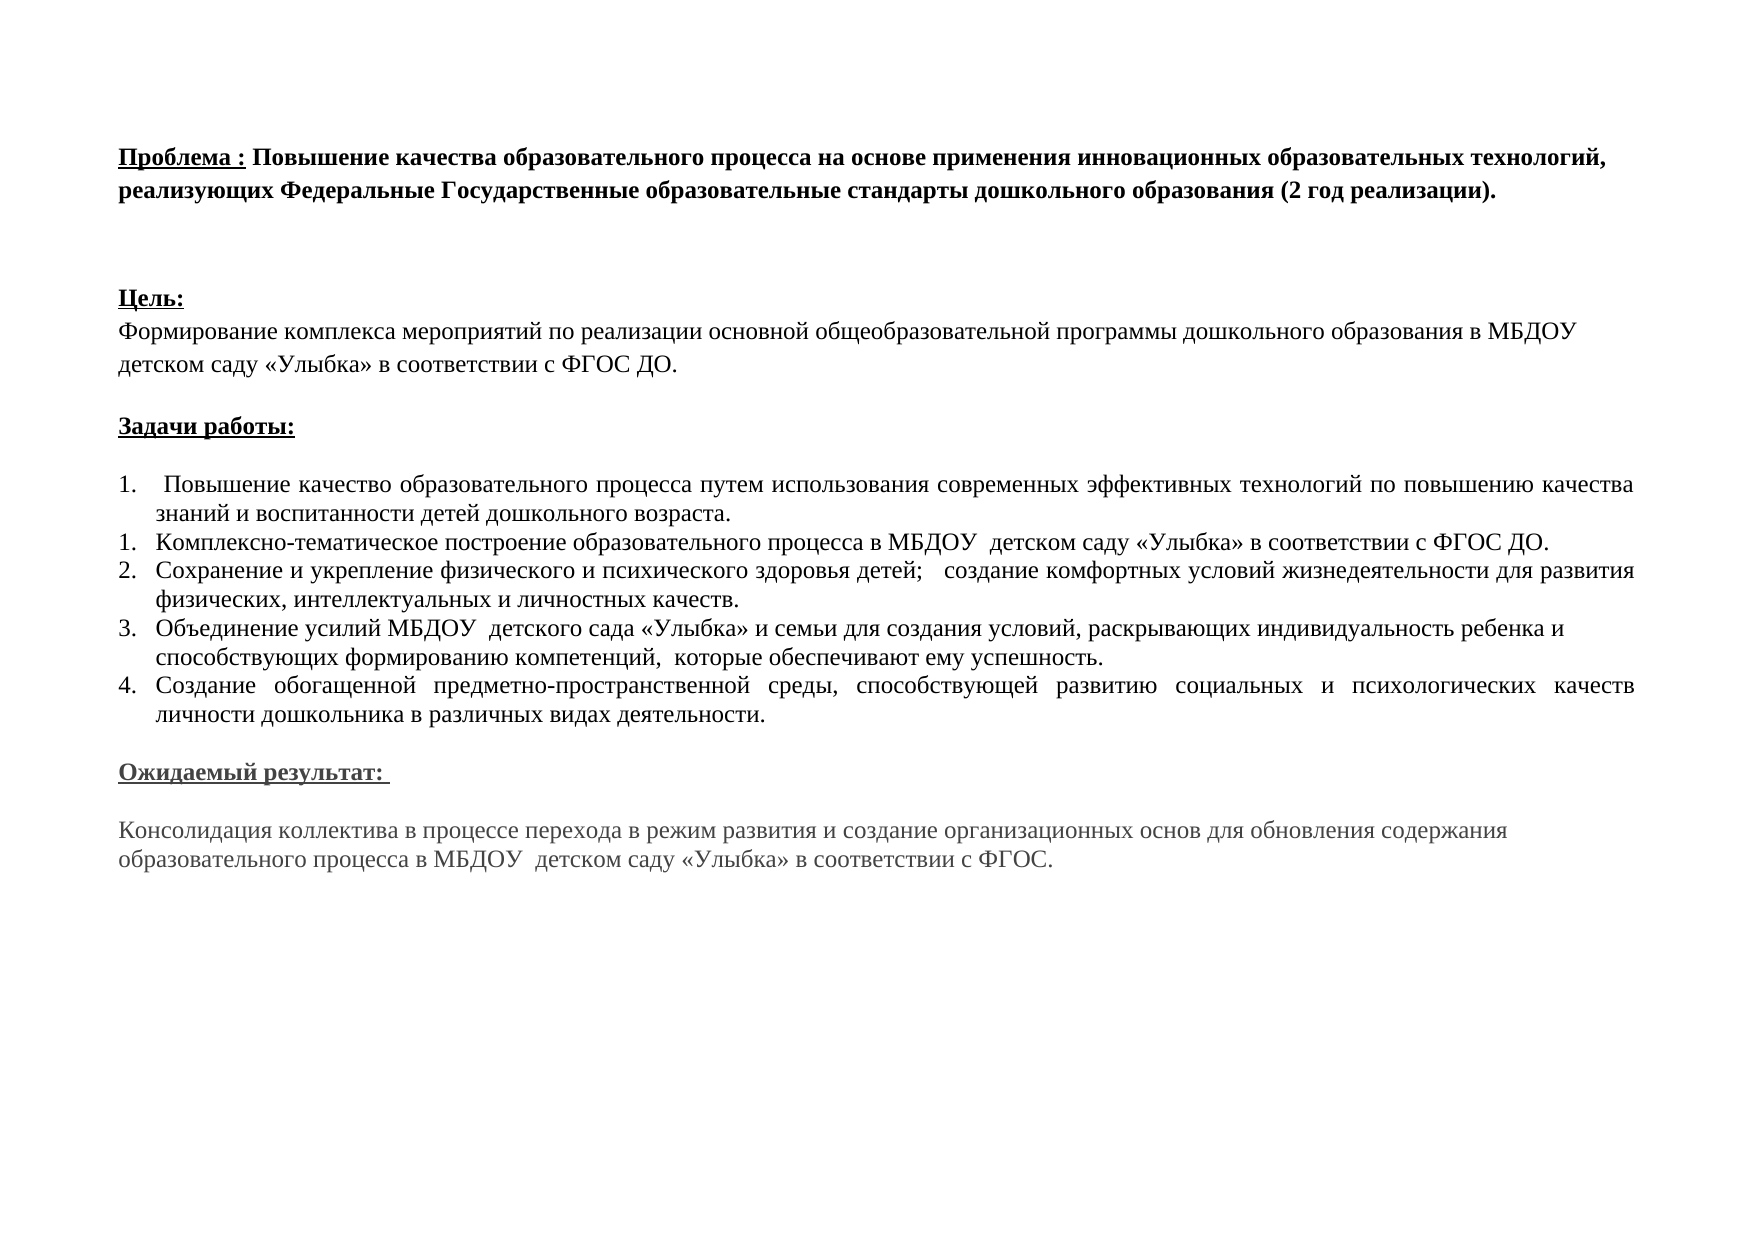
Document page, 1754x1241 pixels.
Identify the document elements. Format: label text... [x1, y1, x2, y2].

list Сохранение и укрепление физического и психического здоровья детей; создание комфортных условий жизнедеятельности для развития физических, интеллектуальных и личностных качеств. [118, 556, 1636, 613]
text Задачи работы: [118, 411, 1636, 440]
list Повышение качество образовательного процесса путем использования современных эффективных технологий по повышению качества знаний и воспитанности детей дошкольного возраста. [118, 469, 1636, 527]
list Объединение усилий МБДОУ детского сада «Улыбка» и семьи для создания условий, раскрывающих индивидуальность ребенка и способствующих формированию компетенций, которые обеспечивают ему успешность. [118, 613, 1636, 671]
text Консолидация коллектива в процессе перехода в режим развития и создание организационных основ для обновления содержания образовательного процесса в МБДОУ детском саду «Улыбка» в соответствии с ФГОС. [118, 815, 1636, 873]
list Комплексно-тематическое построение образовательного процесса в МБДОУ детском саду «Улыбка» в соответствии с ФГОС ДО. [118, 527, 1636, 556]
text Цель: Формирование комплекса мероприятий по реализации основной общеобразовательной программы дошкольного образования в МБДОУ детском саду «Улыбка» в соответствии с ФГОС ДО. [118, 283, 1636, 378]
text Проблема : Повышение качества образовательного процесса на основе применения инновационных образовательных технологий, реализующих Федеральные Государственные образовательные стандарты дошкольного образования (2 год реализации). [118, 142, 1636, 204]
list Создание обогащенной предметно-пространственной среды, способствующей развитию социальных и психологических качеств личности дошкольника в различных видах деятельности. [118, 671, 1636, 728]
text Ожидаемый результат: [118, 757, 1636, 786]
